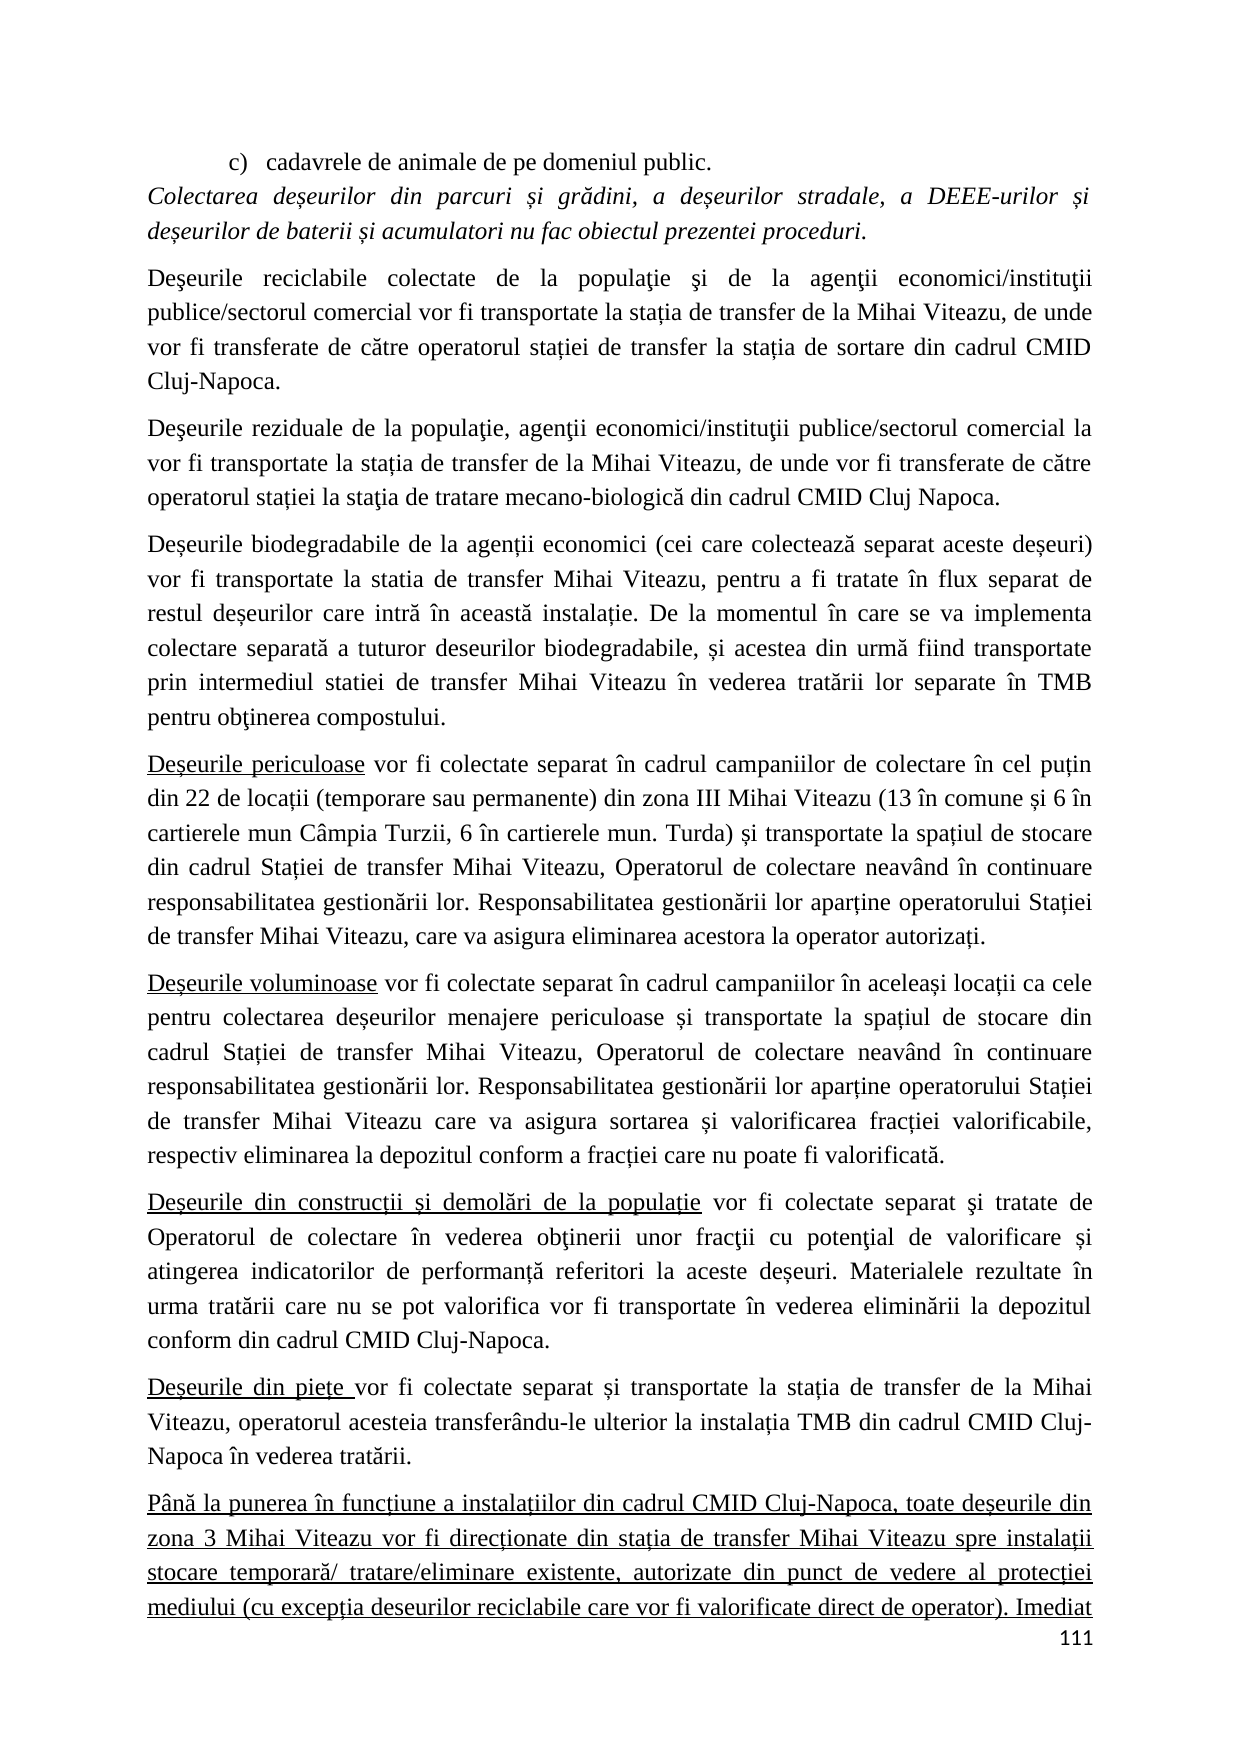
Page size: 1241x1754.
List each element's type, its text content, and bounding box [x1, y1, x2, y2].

text Deşeurile reziduale de la populaţie, agenţii economici/instituţii publice/sectorul comercial la vor fi transportate la stația de transfer de la Mihai Viteazu, de unde vor fi transferate de către operatorul stației la staţia de tratare mecano-biologică din cadrul CMID Cluj Napoca. [147, 413, 1093, 511]
text Deșeurile voluminoase vor fi colectate separat în cadrul campaniilor în aceleași locații ca cele pentru colectarea deșeurilor menajere periculoase și transportate la spațiul de stocare din cadrul Stației de transfer Mihai Viteazu, Operatorul de colectare neavând în continuare responsabilitatea gestionării lor. Responsabilitatea gestionării lor aparține operatorului Stației de transfer Mihai Viteazu care va asigura sortarea și valorificarea fracției valorificabile, respectiv eliminarea la depozitul conform a fracției care nu poate fi valorificată. [147, 968, 1093, 1169]
list cadavrele de animale de pe domeniul public. [228, 147, 1093, 176]
text Deşeurile reciclabile colectate de la populaţie şi de la agenţii economici/instituţii publice/sectorul comercial vor fi transportate la stația de transfer de la Mihai Viteazu, de unde vor fi transferate de către operatorul stației de transfer la stația de sortare din cadrul CMID Cluj-Napoca. [147, 263, 1093, 395]
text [147, 1584, 1093, 1617]
text Deșeurile biodegradabile de la agenții economici (cei care colectează separat aceste deșeuri) vor fi transportate la statia de transfer Mihai Viteazu, pentru a fi tratate în flux separat de restul deșeurilor care intră în această instalație. De la momentul în care se va implementa colectare separată a tuturor deseurilor biodegradabile, și acestea din urmă fiind transportate prin intermediul statiei de transfer Mihai Viteazu în vederea tratării lor separate în TMB pentru obţinerea compostului. [147, 529, 1093, 730]
text Colectarea deșeurilor din parcuri și grădini, a deșeurilor stradale, a DEEE-urilor și deșeurilor de baterii și acumulatori nu fac obiectul prezentei proceduri. [147, 181, 1093, 245]
text Deșeurile din construcții și demolări de la populație vor fi colectate separat şi tratate de Operatorul de colectare în vederea obţinerii unor fracţii cu potenţial de valorificare și atingerea indicatorilor de performanță referitori la aceste deșeuri. Materialele rezultate în urma tratării care nu se pot valorifica vor fi transportate în vederea eliminării la depozitul conform din cadrul CMID Cluj-Napoca. [147, 1187, 1093, 1354]
text Deșeurile din piețe vor fi colectate separat și transportate la stația de transfer de la Mihai Viteazu, operatorul acesteia transferându-le ulterior la instalația TMB din cadrul CMID Cluj-Napoca în vederea tratării. [147, 1372, 1093, 1470]
text Deșeurile periculoase vor fi colectate separat în cadrul campaniilor de colectare în cel puțin din 22 de locații (temporare sau permanente) din zona III Mihai Viteazu (13 în comune și 6 în cartierele mun Câmpia Turzii, 6 în cartierele mun. Turda) și transportate la spațiul de stocare din cadrul Stației de transfer Mihai Viteazu, Operatorul de colectare neavând în continuare responsabilitatea gestionării lor. Responsabilitatea gestionării lor aparține operatorului Stației de transfer Mihai Viteazu, care va asigura eliminarea acestora la operator autorizați. [147, 749, 1093, 950]
